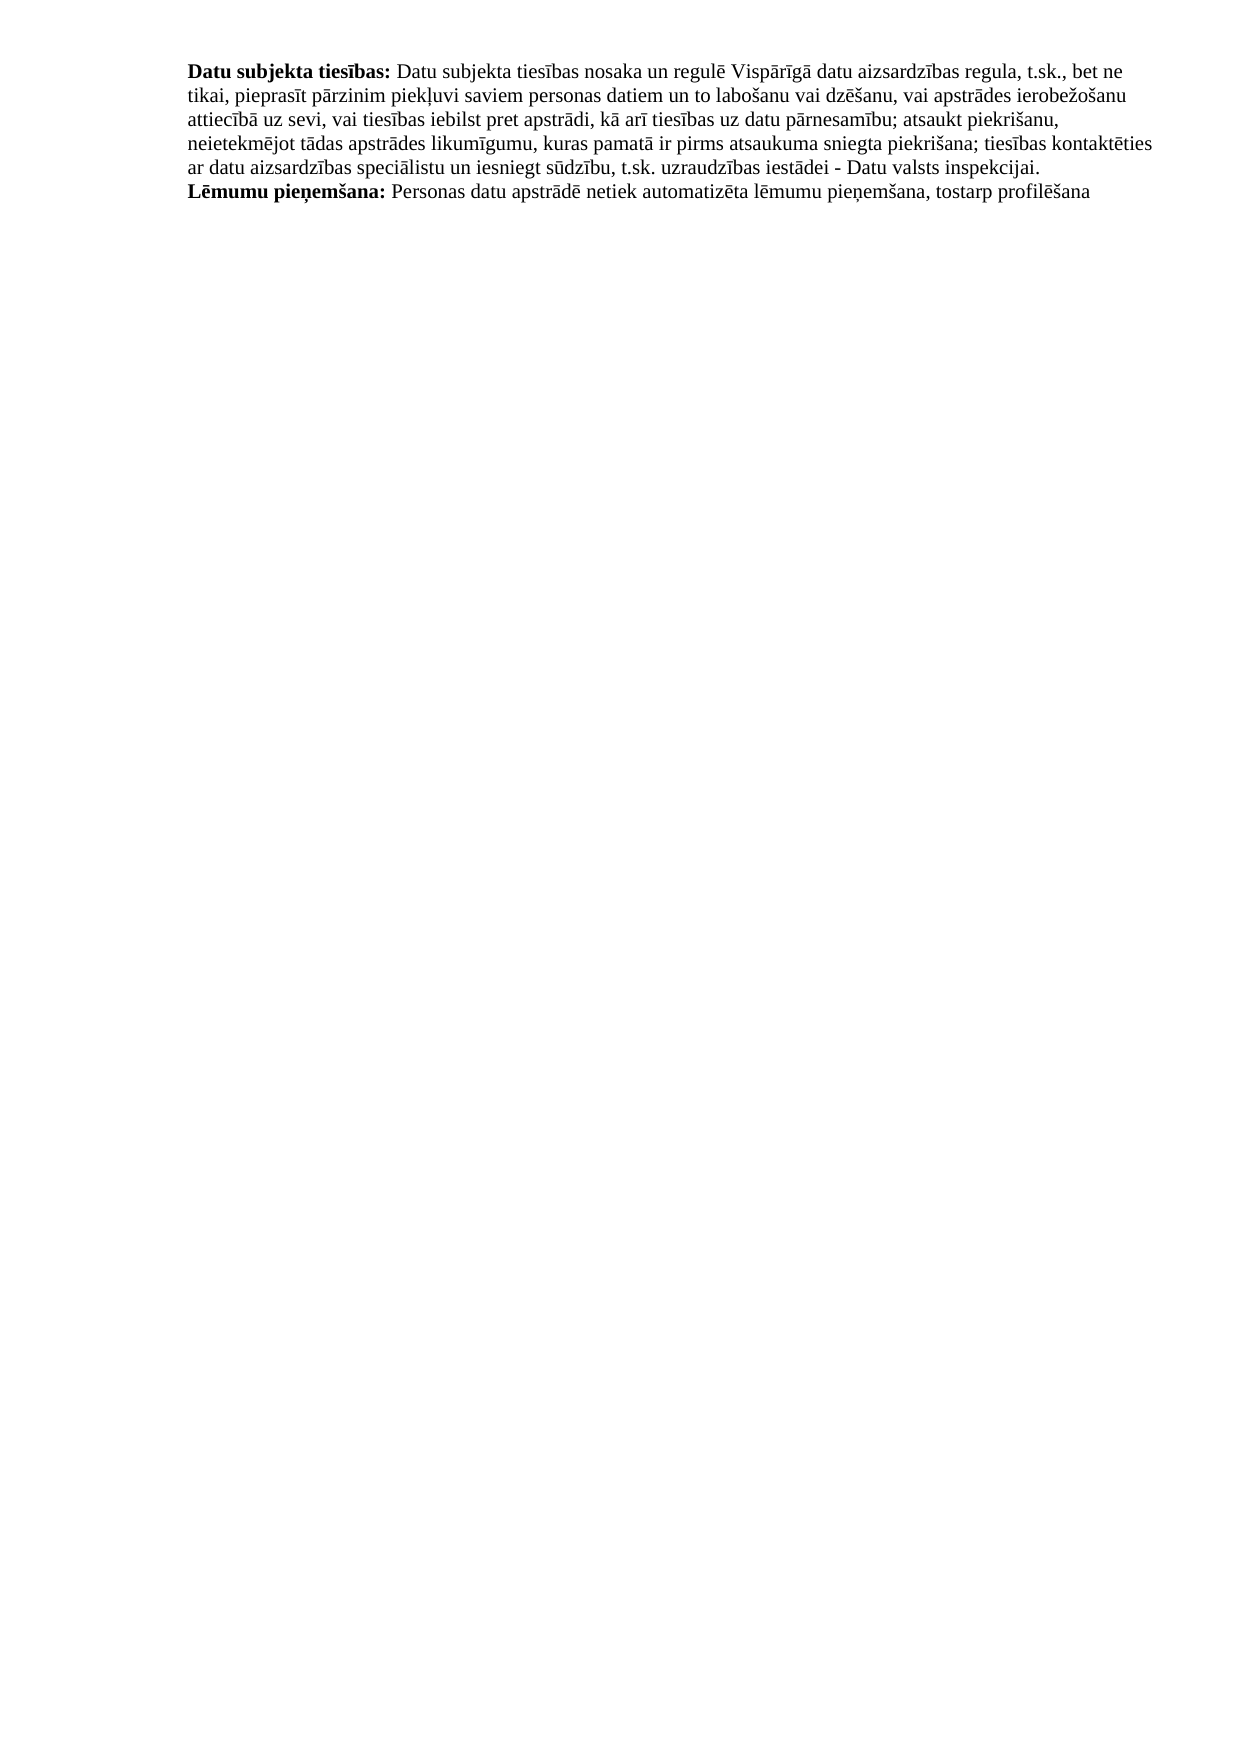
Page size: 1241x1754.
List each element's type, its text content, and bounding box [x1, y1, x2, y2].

text Datu subjekta tiesības: Datu subjekta tiesības nosaka un regulē Vispārīgā datu aizsardzības regula, t.sk., bet ne tikai, pieprasīt pārzinim piekļuvi saviem personas datiem un to labošanu vai dzēšanu, vai apstrādes ierobežošanu attiecībā uz sevi, vai tiesības iebilst pret apstrādi, kā arī tiesības uz datu pārnesamību; atsaukt piekrišanu, neietekmējot tādas apstrādes likumīgumu, kuras pamatā ir pirms atsaukuma sniegta piekrišana; tiesības kontaktēties ar datu aizsardzības speciālistu un iesniegt sūdzību, t.sk. uzraudzības iestādei - Datu valsts inspekcijai. [187, 59, 1167, 179]
text Lēmumu pieņemšana: Personas datu apstrādē netiek automatizēta lēmumu pieņemšana, tostarp profilēšana [187, 179, 1167, 203]
